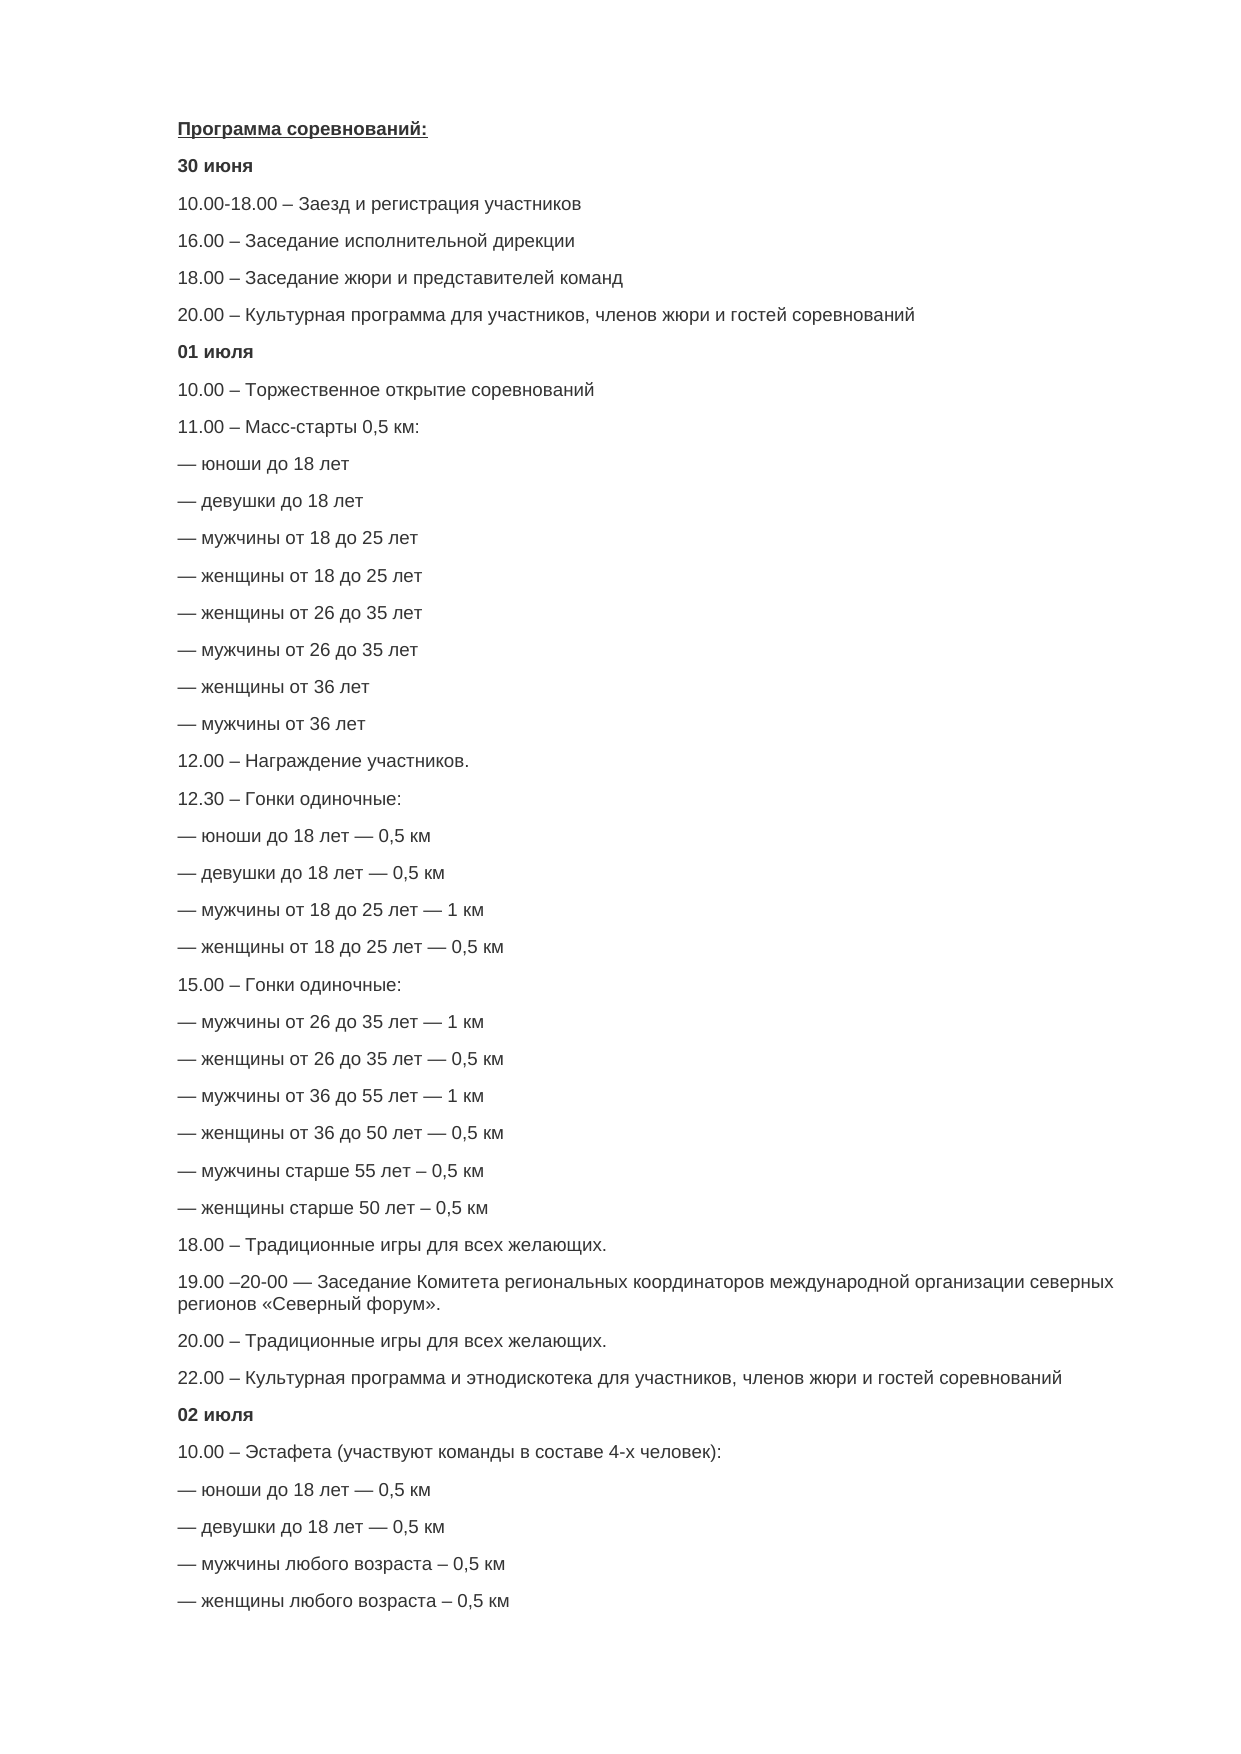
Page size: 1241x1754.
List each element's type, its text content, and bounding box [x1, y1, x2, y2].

text 18.00 – Традиционные игры для всех желающих. [177, 1234, 1152, 1255]
text — юноши до 18 лет — 0,5 км [177, 1478, 1152, 1500]
text 22.00 – Культурная программа и этнодискотека для участников, членов жюри и гостей соревнований [177, 1367, 1152, 1388]
text 15.00 – Гонки одиночные: [177, 973, 1152, 995]
text — девушки до 18 лет [177, 490, 1152, 512]
text — женщины от 26 до 35 лет — 0,5 км [177, 1048, 1152, 1069]
text 30 июня [177, 155, 1152, 177]
text 12.00 – Награждение участников. [177, 750, 1152, 772]
text — мужчины от 26 до 35 лет [177, 639, 1152, 660]
text 10.00 – Эстафета (участвуют команды в составе 4-х человек): [177, 1441, 1152, 1463]
text 20.00 – Традиционные игры для всех желающих. [177, 1330, 1152, 1351]
text 12.30 – Гонки одиночные: [177, 787, 1152, 809]
text 10.00-18.00 – Заезд и регистрация участников [177, 192, 1152, 214]
text 02 июля [177, 1404, 1152, 1426]
text — мужчины от 36 лет [177, 713, 1152, 735]
text — женщины от 26 до 35 лет [177, 602, 1152, 623]
text — мужчины от 26 до 35 лет — 1 км [177, 1011, 1152, 1032]
text 18.00 – Заседание жюри и представителей команд [177, 267, 1152, 288]
text 01 июля [177, 341, 1152, 363]
text — женщины от 18 до 25 лет — 0,5 км [177, 936, 1152, 958]
text 11.00 – Масс-старты 0,5 км: [177, 416, 1152, 437]
text — мужчины от 36 до 55 лет — 1 км [177, 1085, 1152, 1107]
text — женщины старше 50 лет – 0,5 км [177, 1197, 1152, 1218]
text — женщины от 36 до 50 лет — 0,5 км [177, 1122, 1152, 1144]
text — женщины от 36 лет [177, 676, 1152, 697]
text — юноши до 18 лет — 0,5 км [177, 825, 1152, 846]
text — женщины любого возраста – 0,5 км [177, 1590, 1152, 1612]
text — женщины от 18 до 25 лет [177, 564, 1152, 586]
text — мужчины от 18 до 25 лет — 1 км [177, 899, 1152, 921]
text Программа соревнований: [177, 118, 1152, 140]
text 10.00 – Торжественное открытие соревнований [177, 378, 1152, 400]
text — мужчины старше 55 лет – 0,5 км [177, 1159, 1152, 1181]
text 20.00 – Культурная программа для участников, членов жюри и гостей соревнований [177, 304, 1152, 326]
text 16.00 – Заседание исполнительной дирекции [177, 230, 1152, 251]
text — мужчины любого возраста – 0,5 км [177, 1553, 1152, 1574]
text — мужчины от 18 до 25 лет [177, 527, 1152, 549]
text — юноши до 18 лет [177, 453, 1152, 474]
text — девушки до 18 лет — 0,5 км [177, 862, 1152, 883]
text — девушки до 18 лет — 0,5 км [177, 1516, 1152, 1537]
text 19.00 –20-00 — Заседание Комитета региональных координаторов международной организации северных регионов «Северный форум». [177, 1271, 1152, 1314]
